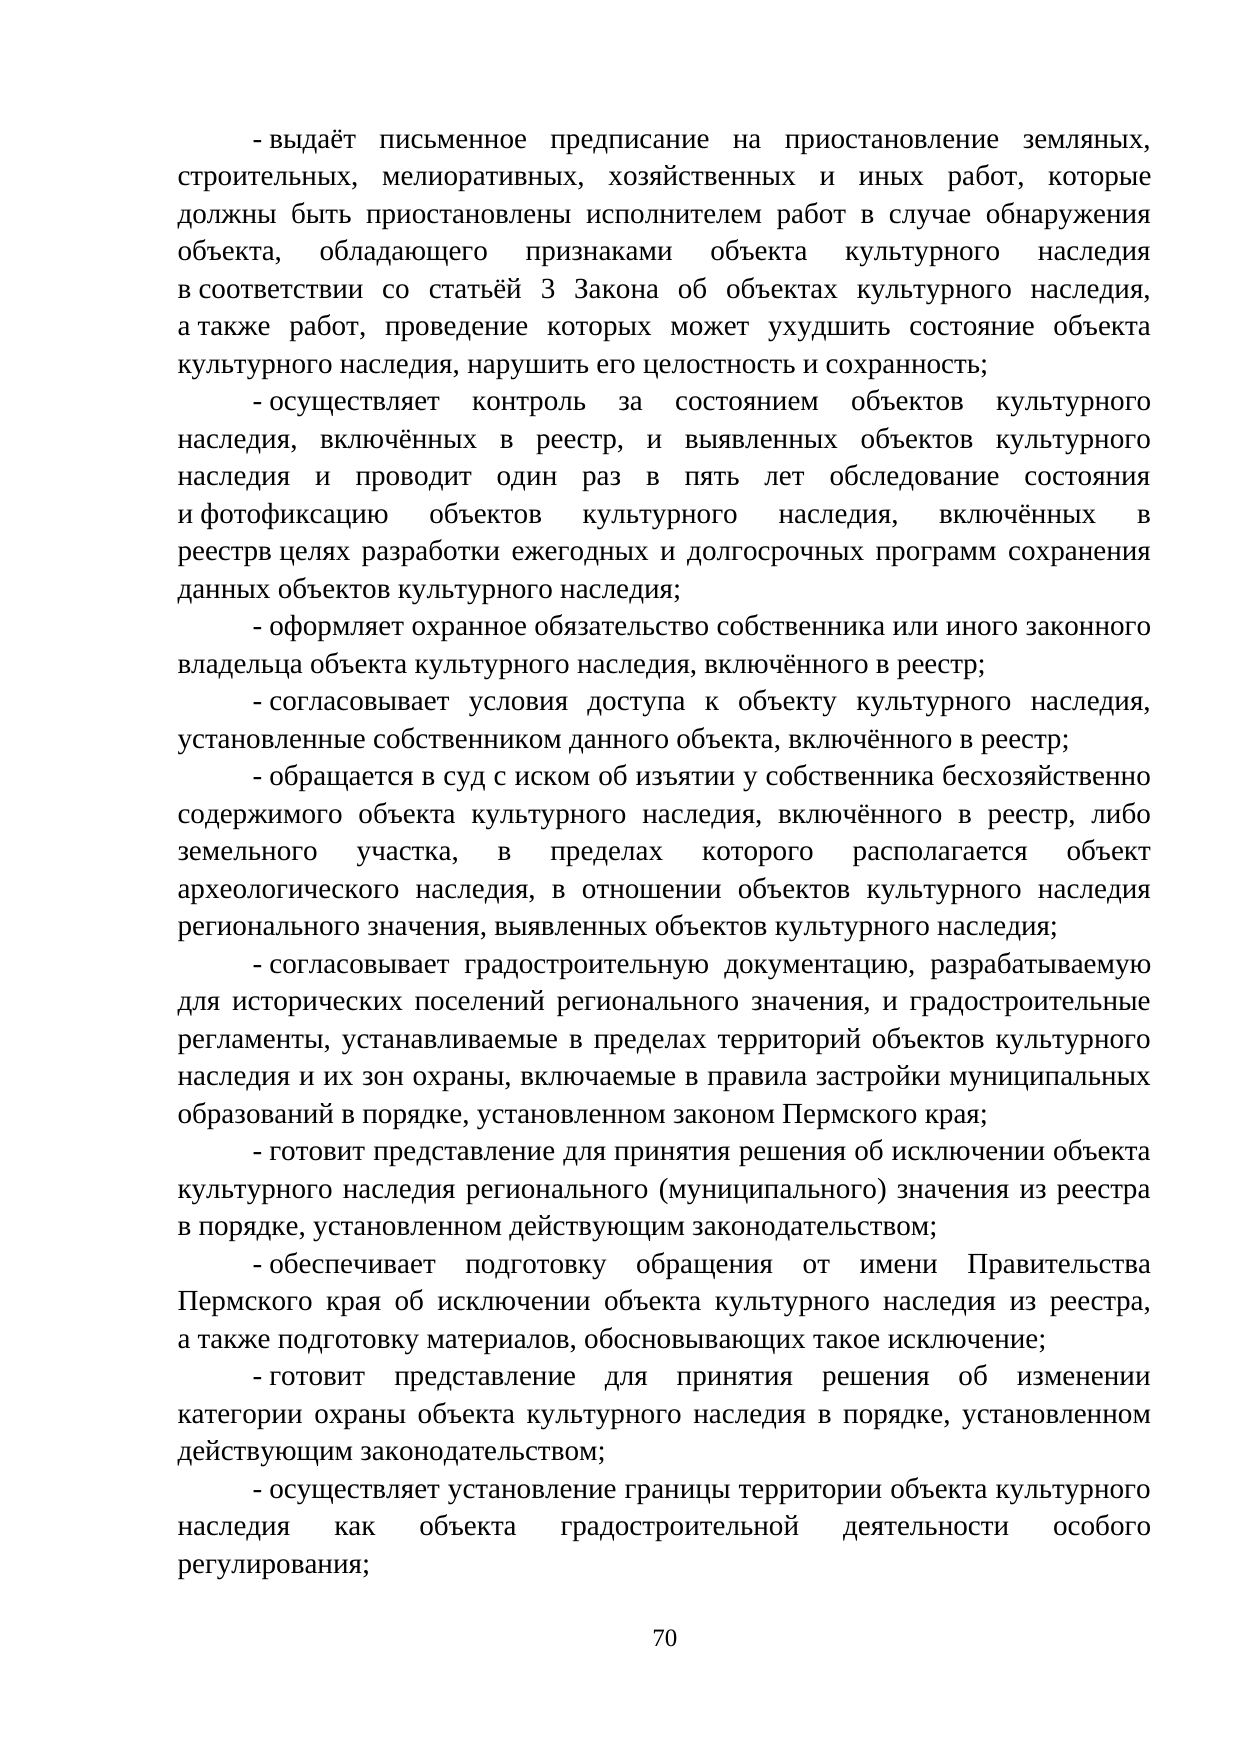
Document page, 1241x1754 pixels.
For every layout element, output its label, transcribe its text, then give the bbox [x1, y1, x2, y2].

text - обращается в суд с иском об изъятии у собственника бесхозяйственно содержимого объекта культурного наследия, включённого в реестр, либо земельного участка, в пределах которого располагается объект археологического наследия, в отношении объектов культурного наследия регионального значения, выявленных объектов культурного наследия; [177, 756, 1152, 943]
text - оформляет охранное обязательство собственника или иного законного владельца объекта культурного наследия, включённого в реестр; [177, 606, 1152, 681]
text - готовит представление для принятия решения об исключении объекта культурного наследия регионального (муниципального) значения из реестра в порядке, установленном действующим законодательством; [177, 1131, 1152, 1243]
text - осуществляет установление границы территории объекта культурного наследия как объекта градостроительной деятельности особого регулирования; [177, 1468, 1152, 1581]
text - выдаёт письменное предписание на приостановление земляных, строительных, мелиоративных, хозяйственных и иных работ, которые должны быть приостановлены исполнителем работ в случае обнаружения объекта, обладающего признаками объекта культурного наследия в соответствии со статьёй 3 Закона об объектах культурного наследия, а также работ, проведение которых может ухудшить состояние объекта культурного наследия, нарушить его целостность и сохранность; [177, 118, 1152, 381]
text - обеспечивает подготовку обращения от имени Правительства Пермского края об исключении объекта культурного наследия из реестра, а также подготовку материалов, обосновывающих такое исключение; [177, 1243, 1152, 1356]
text - согласовывает градостроительную документацию, разрабатываемую для исторических поселений регионального значения, и градостроительные регламенты, устанавливаемые в пределах территорий объектов культурного наследия и их зон охраны, включаемые в правила застройки муниципальных образований в порядке, установленном законом Пермского края; [177, 943, 1152, 1131]
text - согласовывает условия доступа к объекту культурного наследия, установленные собственником данного объекта, включённого в реестр; [177, 681, 1152, 756]
text - готовит представление для принятия решения об изменении категории охраны объекта культурного наследия в порядке, установленном действующим законодательством; [177, 1356, 1152, 1468]
text - осуществляет контроль за состоянием объектов культурного наследия, включённых в реестр, и выявленных объектов культурного наследия и проводит один раз в пять лет обследование состояния и фотофиксацию объектов культурного наследия, включённых в реестрв целях разработки ежегодных и долгосрочных программ сохранения данных объектов культурного наследия; [177, 381, 1152, 606]
